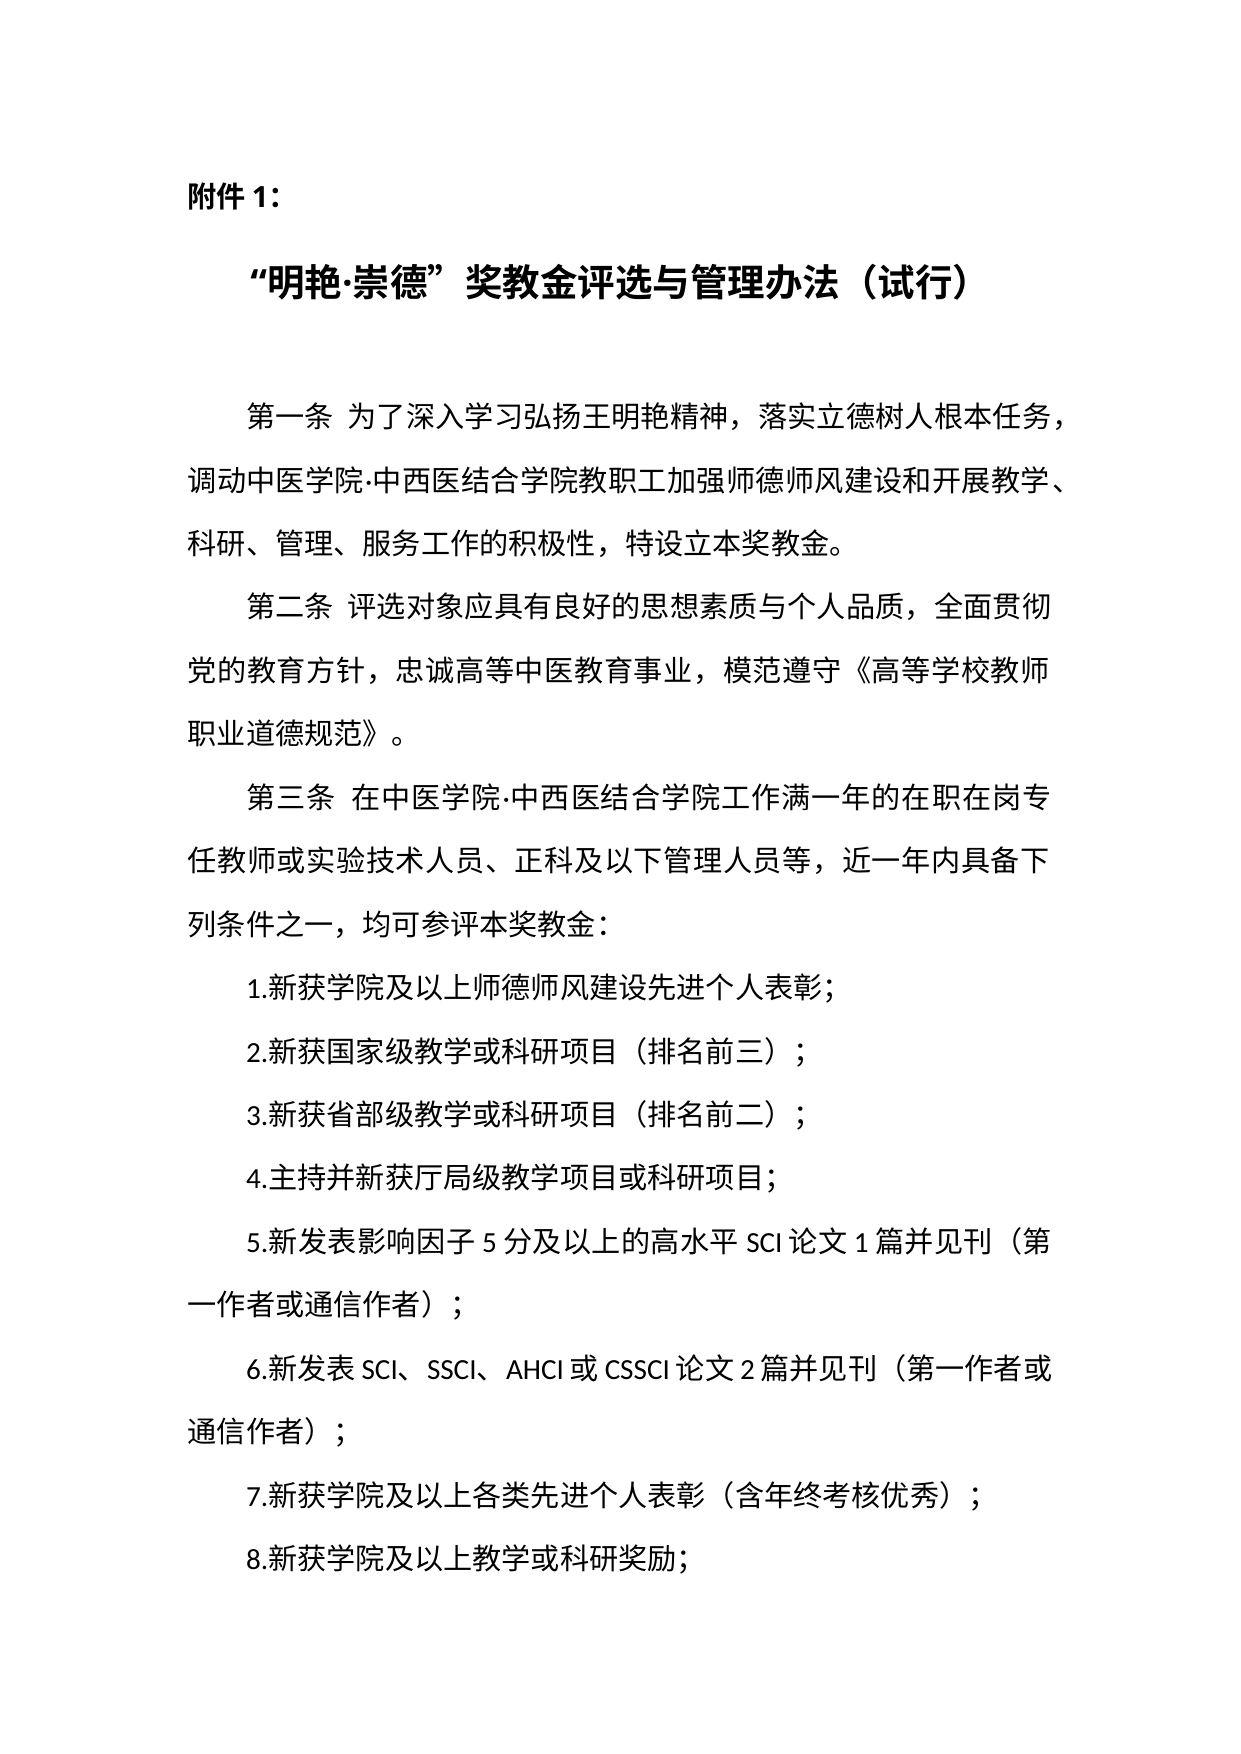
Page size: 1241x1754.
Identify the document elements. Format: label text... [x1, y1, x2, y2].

text 3.新获省部级教学或科研项目（排名前二）； [187, 1092, 1053, 1134]
text 8.新获学院及以上教学或科研奖励； [187, 1536, 1053, 1578]
text “明艳·崇德”奖教金评选与管理办法（试行） [187, 248, 1053, 313]
text 5.新发表影响因子5分及以上的高水平SCI论文1篇并见刊（第一作者或通信作者）； [187, 1218, 1053, 1324]
text 2.新获国家级教学或科研项目（排名前三）； [187, 1028, 1053, 1070]
text 第三条 在中医学院·中西医结合学院工作满一年的在职在岗专任教师或实验技术人员、正科及以下管理人员等，近一年内具备下列条件之一，均可参评本奖教金： [187, 774, 1053, 943]
text 附件1： [187, 162, 1053, 227]
text 6.新发表SCI、SSCI、AHCI或CSSCI论文2篇并见刊（第一作者或通信作者）； [187, 1345, 1053, 1451]
text 4.主持并新获厅局级教学项目或科研项目； [187, 1155, 1053, 1197]
text 1.新获学院及以上师德师风建设先进个人表彰； [187, 965, 1053, 1007]
text 第一条 为了深入学习弘扬王明艳精神，落实立德树人根本任务，调动中医学院·中西医结合学院教职工加强师德师风建设和开展教学、科研、管理、服务工作的积极性，特设立本奖教金。 [187, 394, 1053, 563]
text 7.新获学院及以上各类先进个人表彰（含年终考核优秀）； [187, 1472, 1053, 1514]
text 第二条 评选对象应具有良好的思想素质与个人品质，全面贯彻党的教育方针，忠诚高等中医教育事业，模范遵守《高等学校教师职业道德规范》。 [187, 584, 1053, 753]
